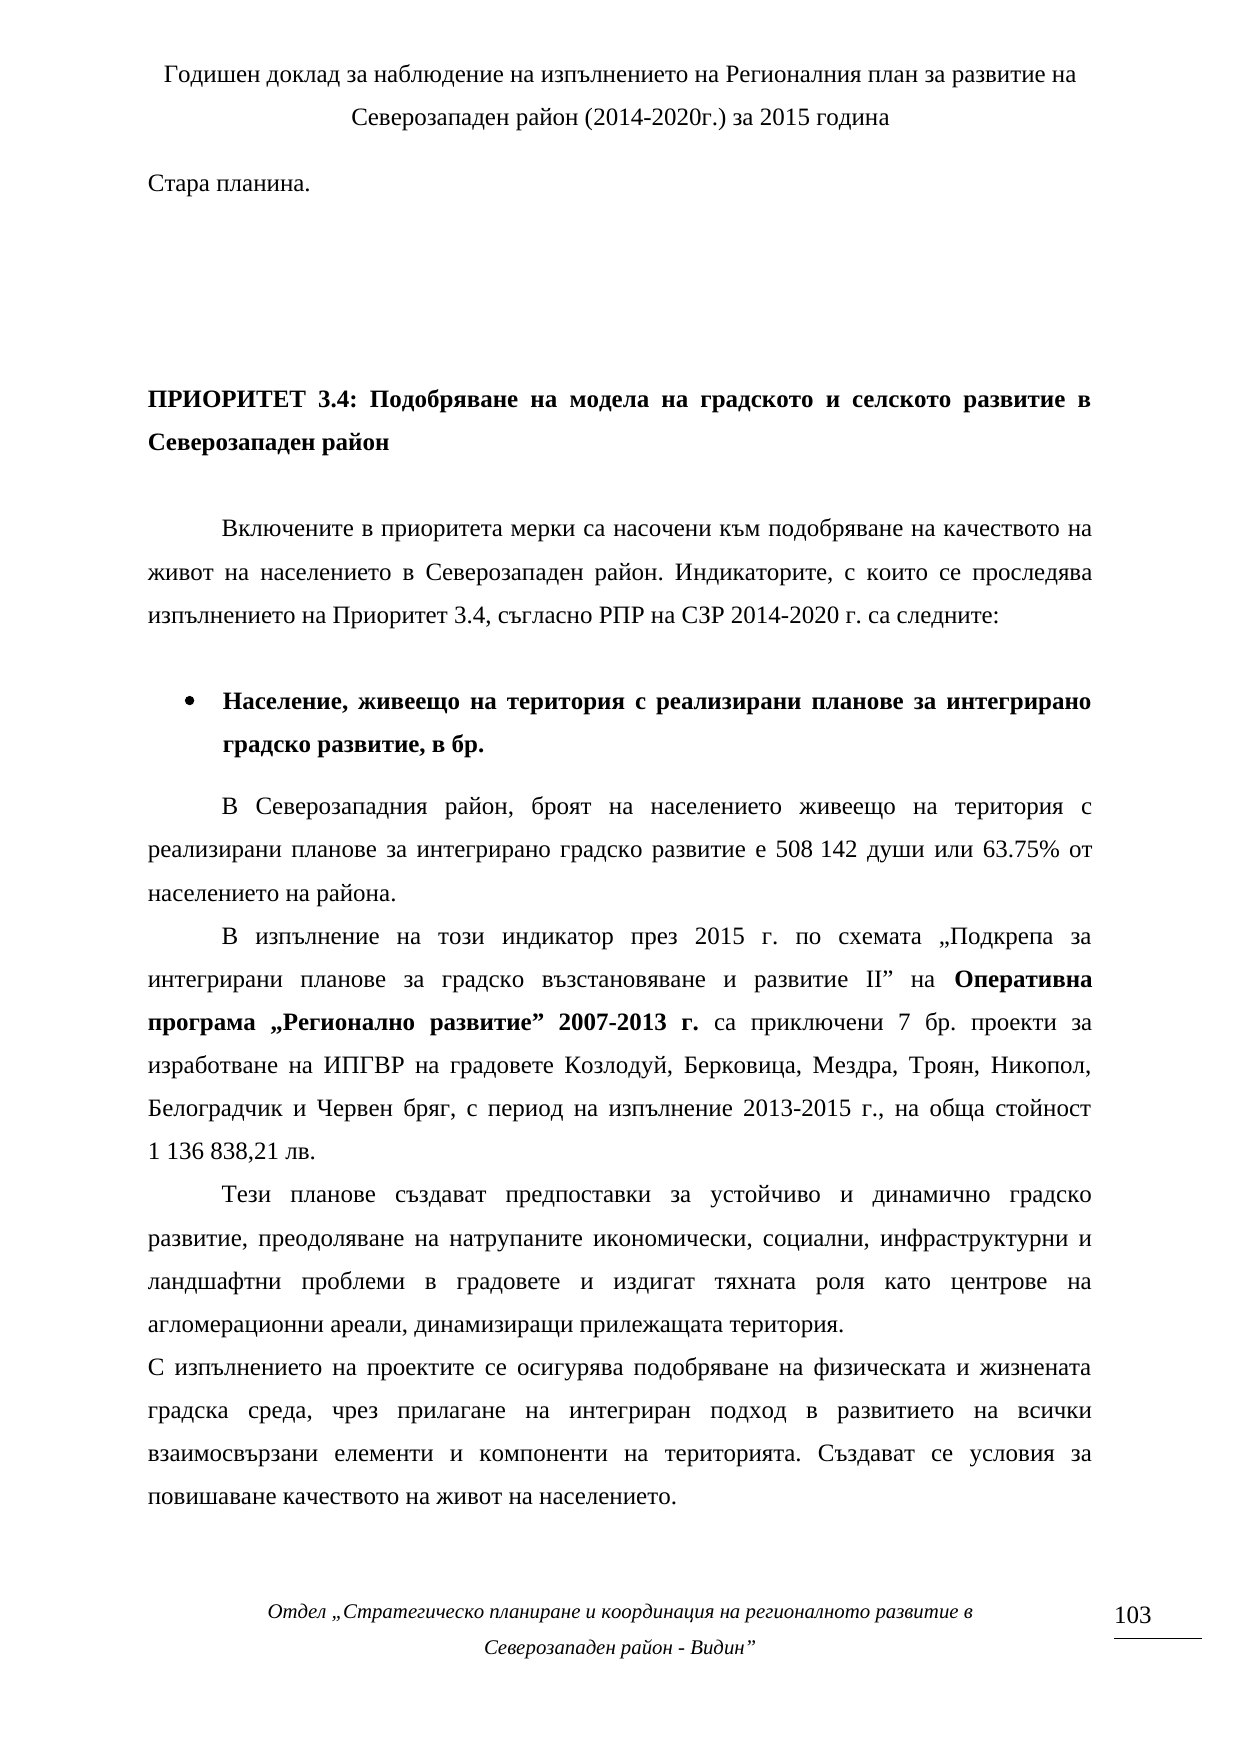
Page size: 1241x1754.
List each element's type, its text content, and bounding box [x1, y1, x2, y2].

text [148, 168, 1093, 197]
list Тези планове създават предпоставки за устойчиво и динамично градско развитие, преодоляване на натрупаните икономически, социални, инфраструктурни и ландшафтни проблеми в градовете и издигат тяхната роля като центрове на агломерационни ареали, динамизиращи прилежащата територия. [148, 1179, 1093, 1338]
list Население, живеещо на територия с реализирани планове за интегрирано градско развитие, в бр. [185, 686, 1093, 758]
list С изпълнението на проектите се осигурява подобряване на физическата и жизнената градска среда, чрез прилагане на интегриран подход в развитието на всички взаимосвързани елементи и компоненти на територията. Създават се условия за повишаване качеството на живот на населението. [148, 1352, 1093, 1510]
list В изпълнение на този индикатор през 2015 г. по схемата „Подкрепа за интегрирани планове за градско възстановяване и развитие II” на Оперативна програма „Регионално развитие” 2007-2013 г. са приключени 7 бр. проекти за изработване на ИПГВР на градовете Козлодуй, Берковица, Мездра, Троян, Никопол, Белоградчик и Червен бряг, с период на изпълнение 2013-2015 г., на обща стойност 1 136 838,21 лв. [148, 921, 1093, 1165]
text ПРИОРИТЕТ 3.4: Подобряване на модела на градското и селското развитие в Северозападен район [148, 384, 1093, 456]
text Включените в приоритета мерки са насочени към подобряване на качеството на живот на населението в Северозападен район. Индикаторите, с които се проследява изпълнението на Приоритет 3.4, съгласно РПР на СЗР 2014-2020 г. са следните: [148, 513, 1093, 628]
list В Северозападния район, броят на населението живеещо на територия с реализирани планове за интегрирано градско развитие е 508 142 души или 63.75% от населението на района. [148, 791, 1093, 906]
